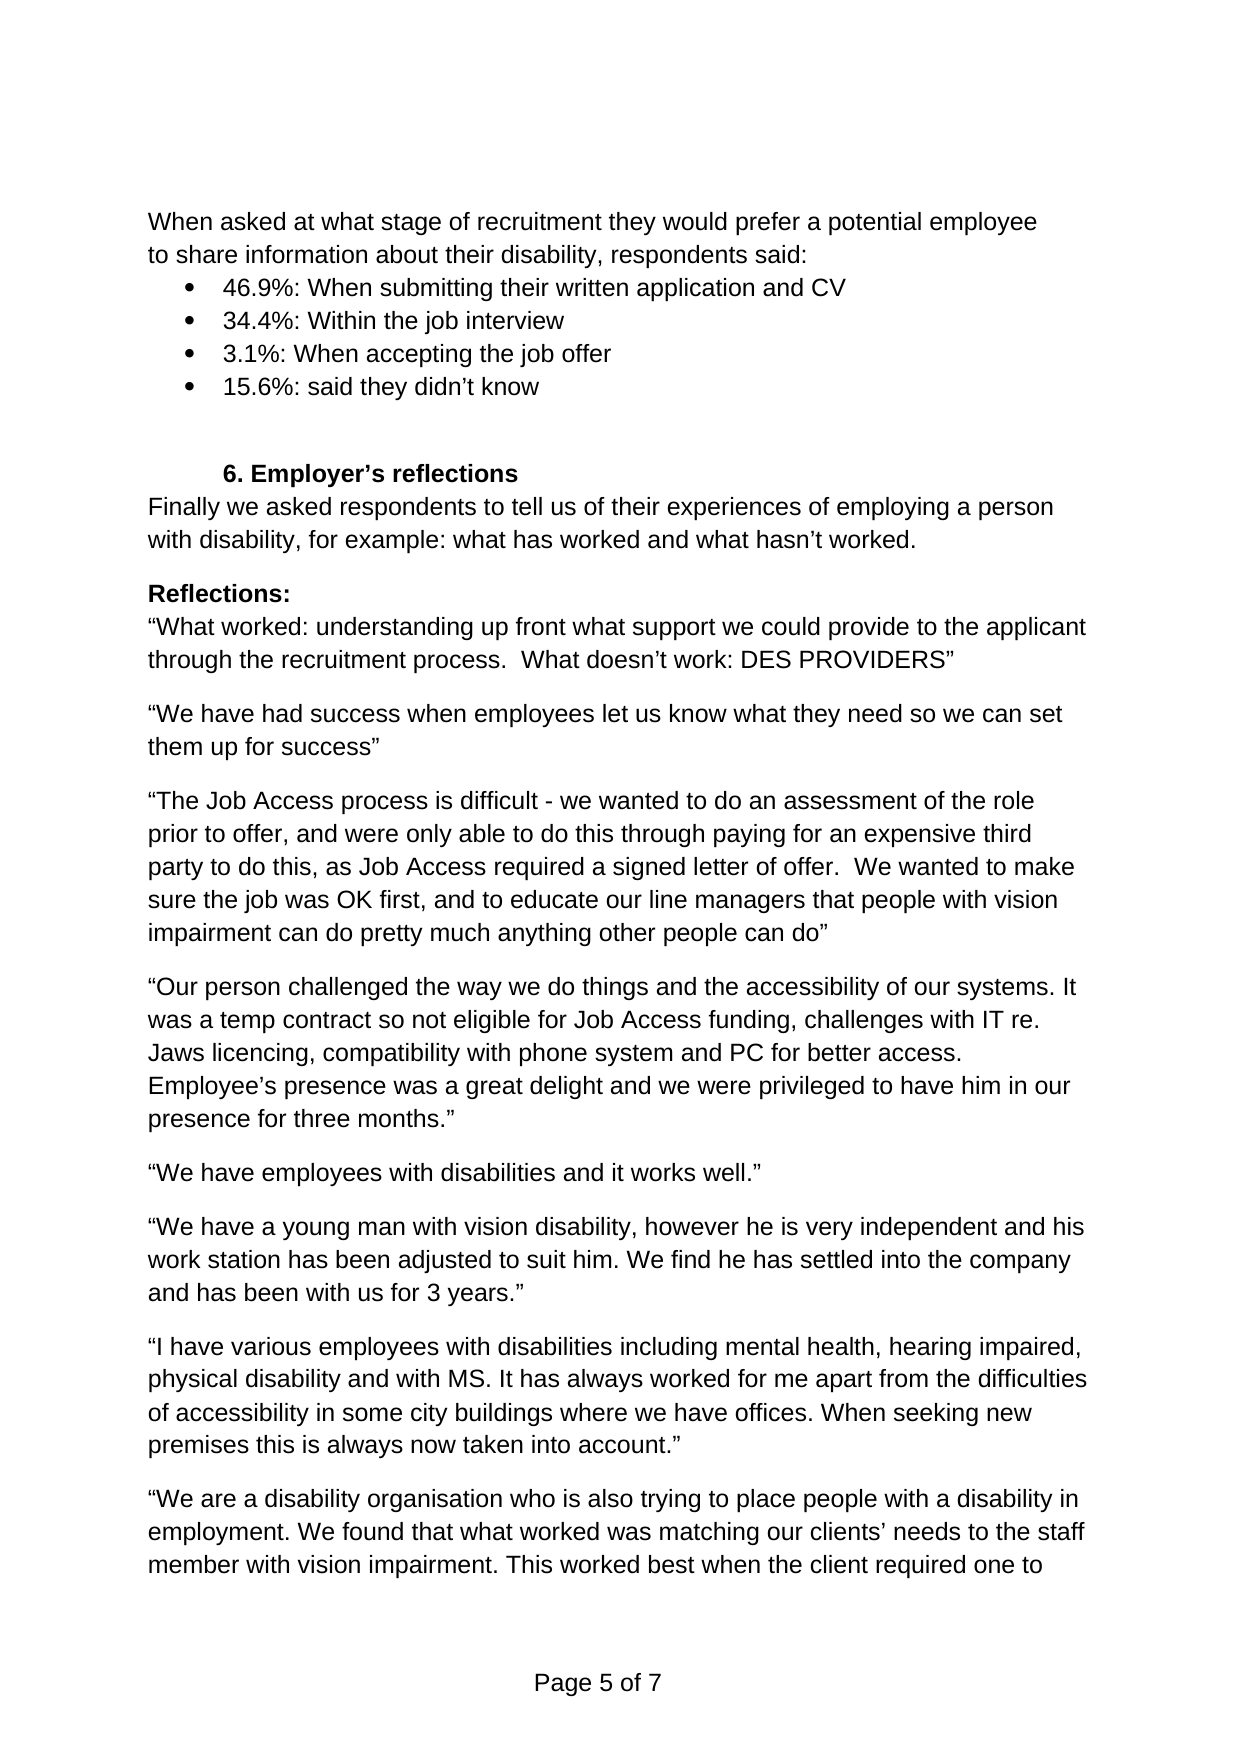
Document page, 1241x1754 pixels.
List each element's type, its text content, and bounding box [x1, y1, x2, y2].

text Finally we asked respondents to tell us of their experiences of employing a person with disability, for example: what has worked and what hasn’t worked. [148, 492, 1092, 554]
text “I have various employees with disabilities including mental health, hearing impaired, physical disability and with MS. It has always worked for me apart from the difficulties of accessibility in some city buildings where we have offices. When seeking new premises this is always now taken into account.” [148, 1331, 1092, 1459]
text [148, 1484, 1092, 1579]
list 15.6%: said they didn’t know [185, 372, 1092, 401]
list 34.4%: Within the job interview [185, 306, 1092, 335]
text “We have a young man with vision disability, however he is very independent and his work station has been adjusted to suit him. We find he has settled into the company and has been with us for 3 years.” [148, 1212, 1092, 1306]
text 6. Employer’s reflections [148, 459, 1092, 488]
text “We have had success when employees let us know what they need so we can set them up for success” [148, 699, 1092, 761]
text “What worked: understanding up front what support we could provide to the applicant through the recruitment process. What doesn’t work: DES PROVIDERS” [148, 612, 1092, 674]
text “The Job Access process is difficult - we wanted to do an assessment of the role prior to offer, and were only able to do this through paying for an expensive third party to do this, as Job Access required a signed letter of offer. We wanted to make sure the job was OK first, and to educate our line managers that people with vision impairment can do pretty much anything other people can do” [148, 786, 1092, 947]
list 46.9%: When submitting their written application and CV [185, 273, 1092, 302]
text “Our person challenged the way we do things and the accessibility of our systems. It was a temp contract so not eligible for Job Access funding, challenges with IT re. Jaws licencing, compatibility with phone system and PC for better access. Employee’s presence was a great delight and we were privileged to have him in our presence for three months.” [148, 972, 1092, 1133]
text “We have employees with disabilities and it works well.” [148, 1158, 1092, 1186]
text Reflections: [148, 579, 1092, 608]
list 3.1%: When accepting the job offer [185, 339, 1092, 368]
text When asked at what stage of recruitment they would prefer a potential employee to share information about their disability, respondents said: [148, 207, 1092, 268]
